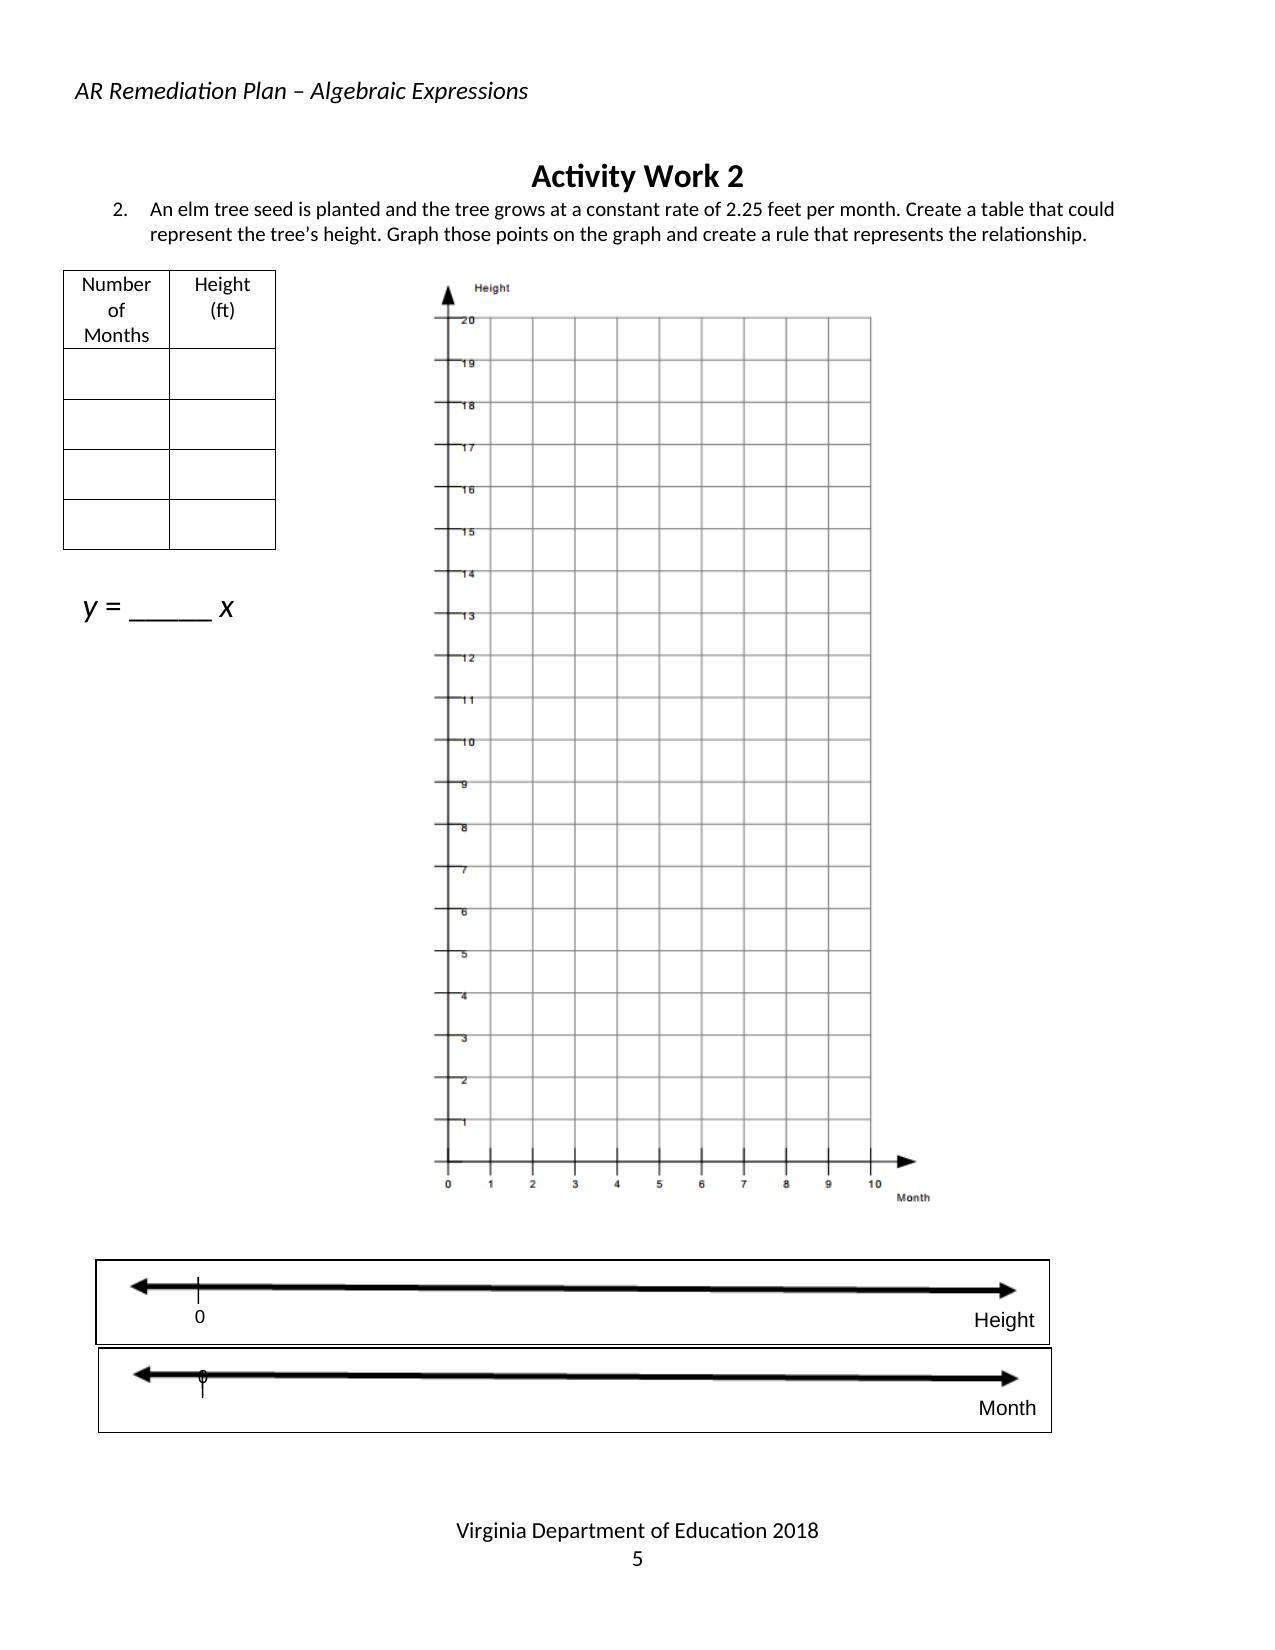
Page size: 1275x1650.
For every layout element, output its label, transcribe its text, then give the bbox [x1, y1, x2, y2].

table_cell [170, 500, 275, 548]
table_header Number of Months [64, 271, 169, 348]
table_cell [170, 400, 275, 449]
picture [426, 272, 958, 1225]
list An elm tree seed is planted and the tree grows at a constant rate of 2.25 feet per month. Create a table that could represent the tree’s height. Graph those points on the graph and create a rule that represents the relationship. [112, 196, 1200, 247]
table_cell [64, 349, 169, 399]
table_cell [64, 400, 169, 449]
table_cell [64, 500, 169, 548]
table_header Height (ft) [170, 271, 275, 348]
table_cell [170, 349, 275, 399]
text Activity Work 2 [75, 156, 1200, 196]
table_cell [170, 450, 275, 499]
table_cell [64, 450, 169, 499]
